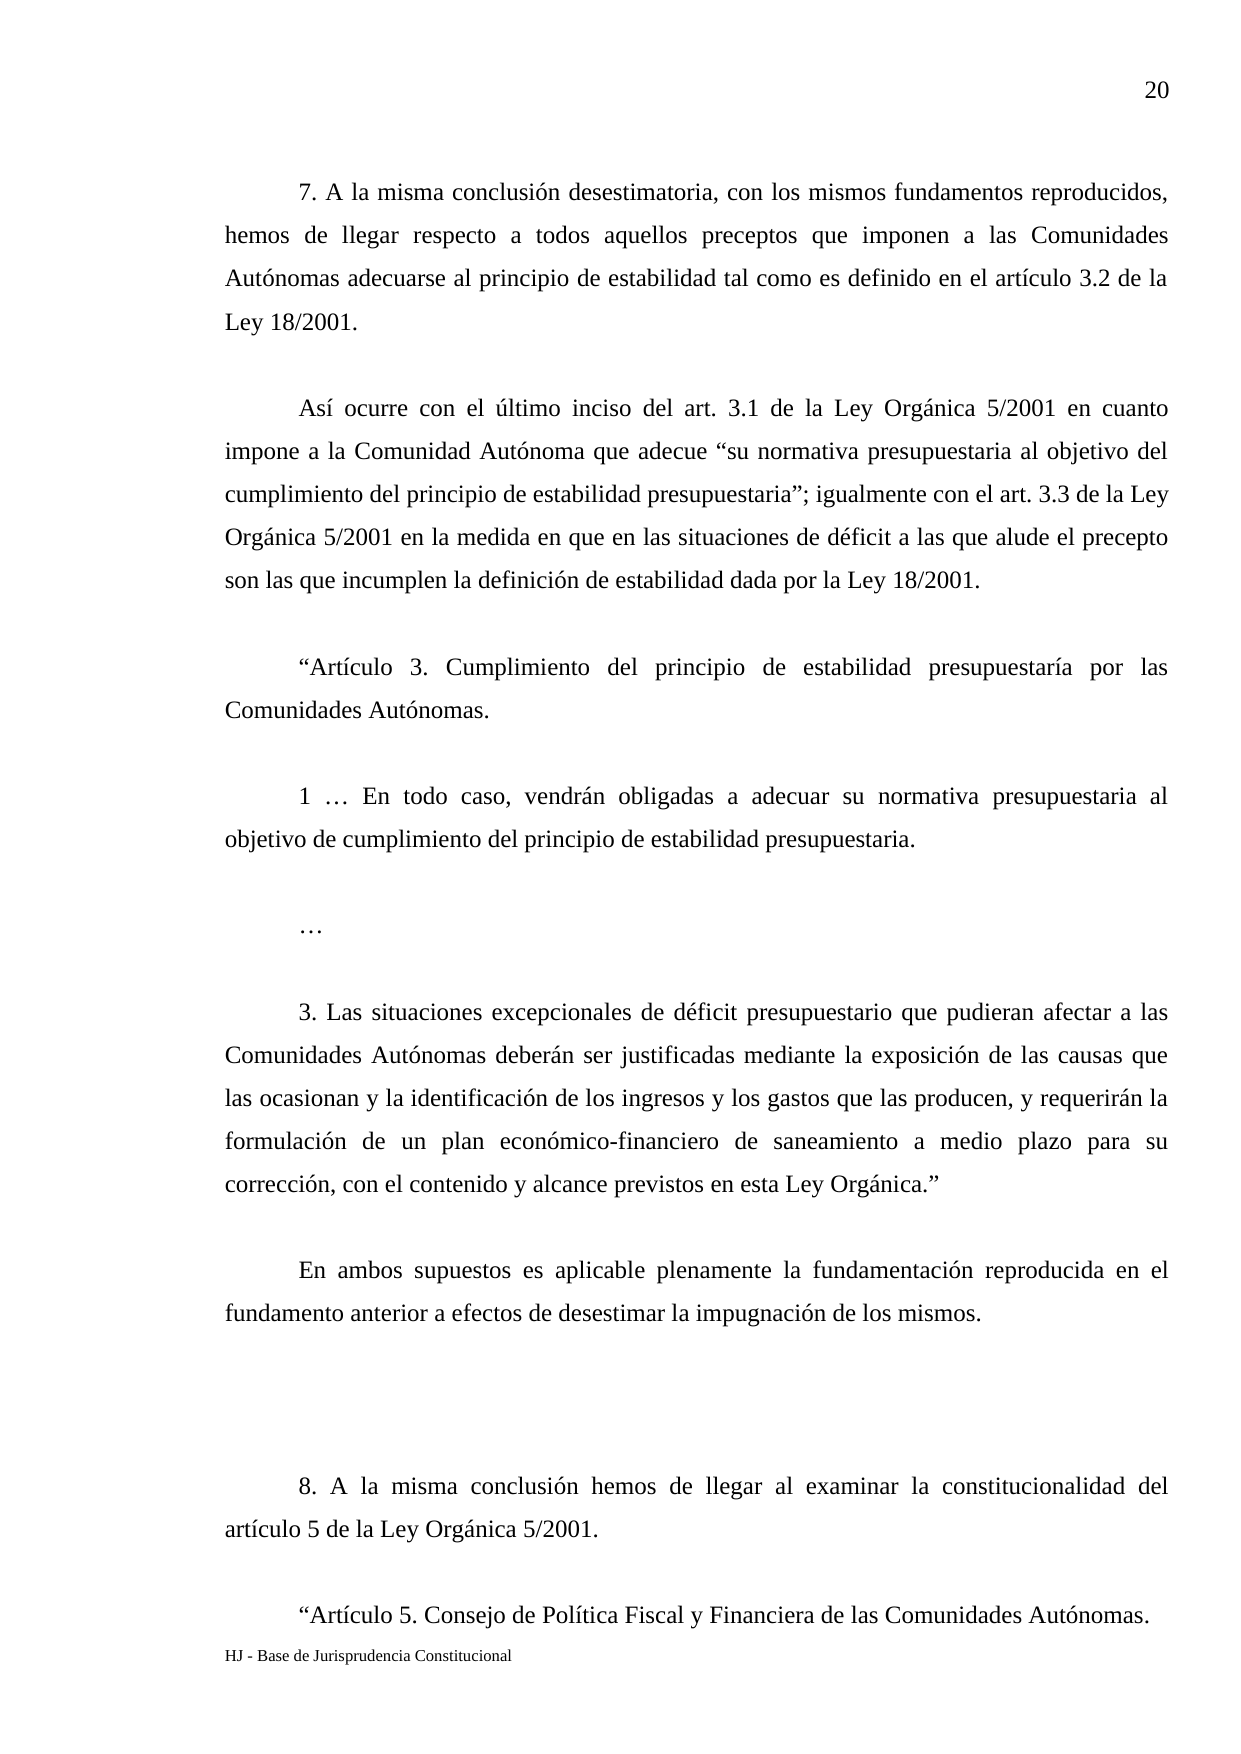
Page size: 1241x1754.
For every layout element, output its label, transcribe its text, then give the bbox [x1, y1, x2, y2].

text “Artículo 5. Consejo de Política Fiscal y Financiera de las Comunidades Autónomas. [224, 1600, 1169, 1629]
text … [224, 910, 1169, 939]
text 7. A la misma conclusión desestimatoria, con los mismos fundamentos reproducidos, hemos de llegar respecto a todos aquellos preceptos que imponen a las Comunidades Autónomas adecuarse al principio de estabilidad tal como es definido en el artículo 3.2 de la Ley 18/2001. [224, 177, 1169, 335]
text 3. Las situaciones excepcionales de déficit presupuestario que pudieran afectar a las Comunidades Autónomas deberán ser justificadas mediante la exposición de las causas que las ocasionan y la identificación de los ingresos y los gastos que las producen, y requerirán la formulación de un plan económico-financiero de saneamiento a medio plazo para su corrección, con el contenido y alcance previstos en esta Ley Orgánica.” [224, 997, 1169, 1198]
text Así ocurre con el último inciso del art. 3.1 de la Ley Orgánica 5/2001 en cuanto impone a la Comunidad Autónoma que adecue “su normativa presupuestaria al objetivo del cumplimiento del principio de estabilidad presupuestaria”; igualmente con el art. 3.3 de la Ley Orgánica 5/2001 en la medida en que en las situaciones de déficit a las que alude el precepto son las que incumplen la definición de estabilidad dada por la Ley 18/2001. [224, 393, 1169, 594]
text 1 … En todo caso, vendrán obligadas a adecuar su normativa presupuestaria al objetivo de cumplimiento del principio de estabilidad presupuestaria. [224, 781, 1169, 853]
text “Artículo 3. Cumplimiento del principio de estabilidad presupuestaría por las Comunidades Autónomas. [224, 652, 1169, 723]
text En ambos supuestos es aplicable plenamente la fundamentación reproducida en el fundamento anterior a efectos de desestimar la impugnación de los mismos. [224, 1255, 1169, 1327]
text 8. A la misma conclusión hemos de llegar al examinar la constitucionalidad del artículo 5 de la Ley Orgánica 5/2001. [224, 1471, 1169, 1543]
